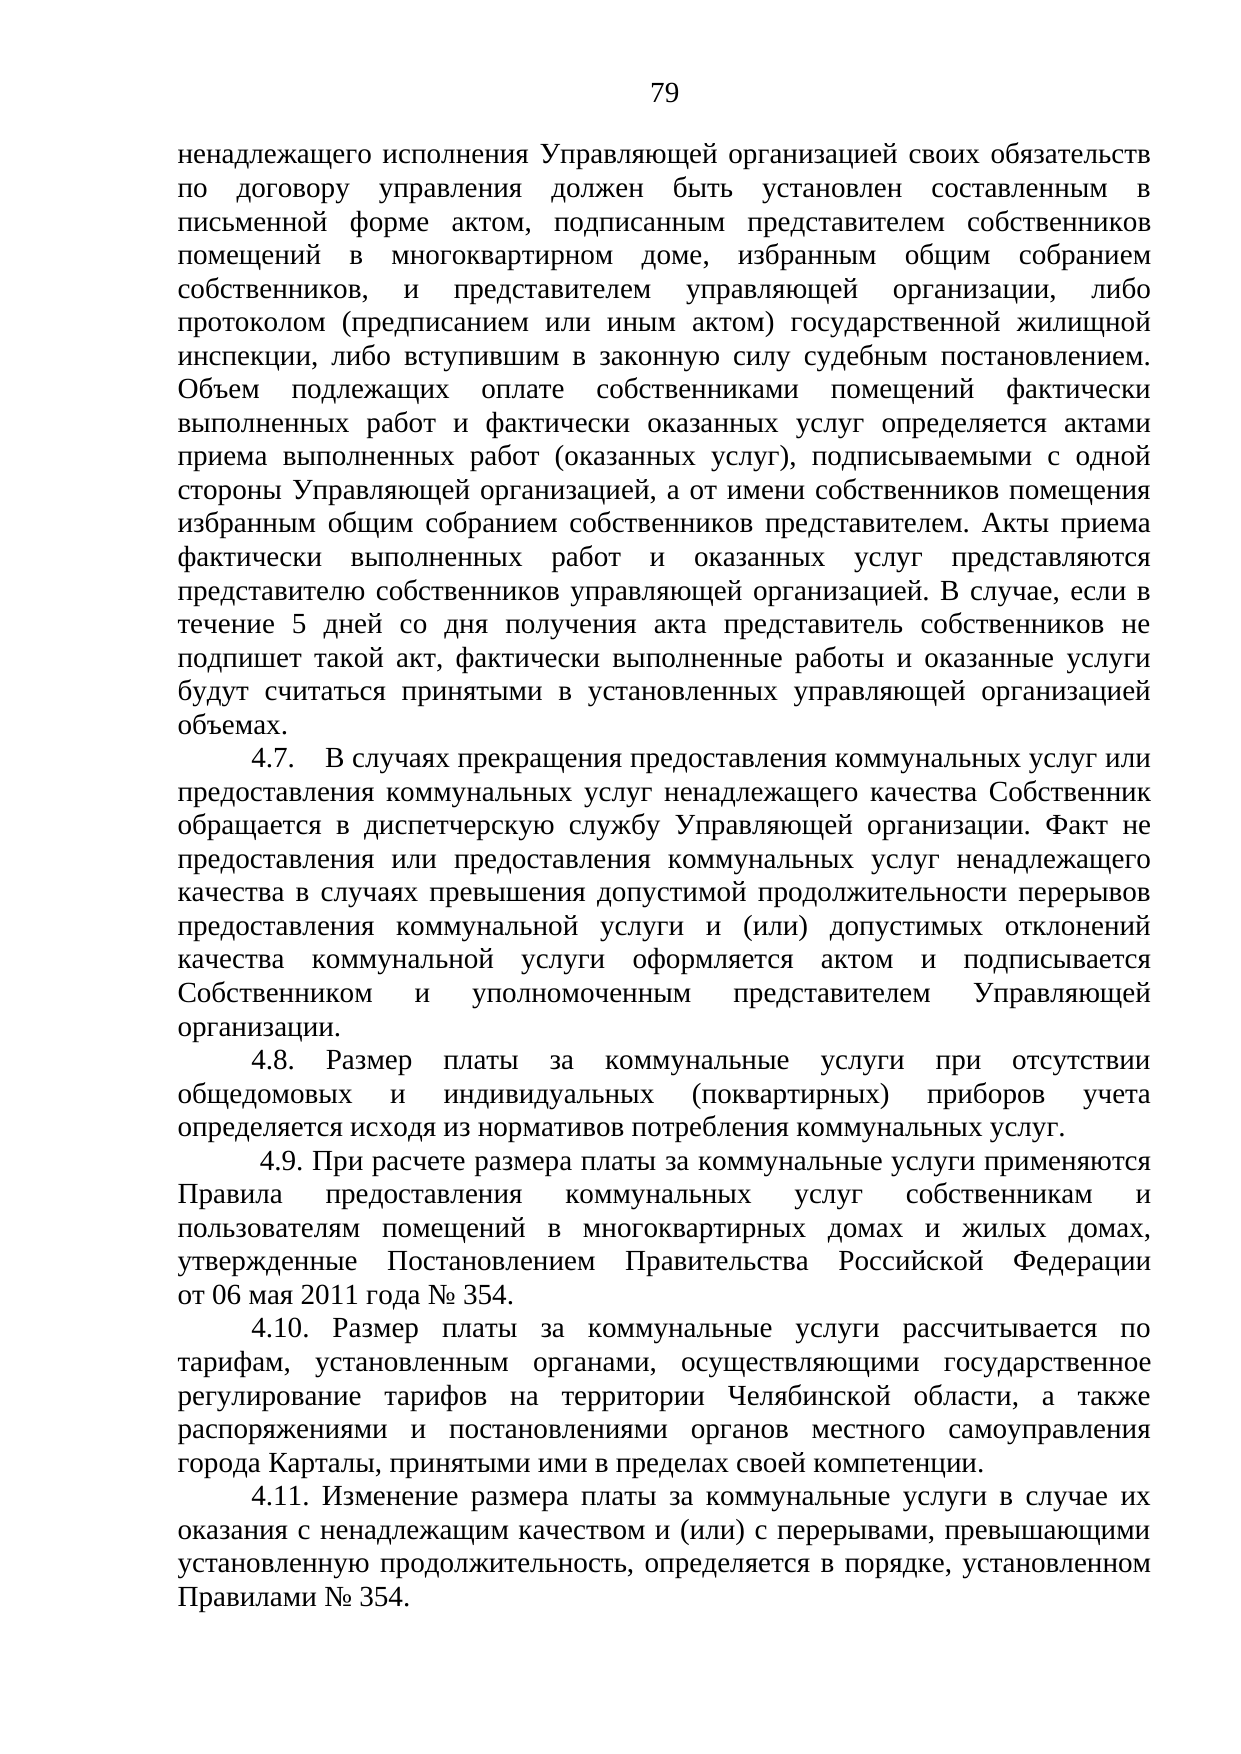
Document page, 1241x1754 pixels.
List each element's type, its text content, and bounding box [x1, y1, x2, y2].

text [177, 137, 1152, 740]
text 4.10. Размер платы за коммунальные услуги рассчитывается по тарифам, установленным органами, осуществляющими государственное регулирование тарифов на территории Челябинской области, а также распоряжениями и постановлениями органов местного самоуправления города Карталы, принятыми ими в пределах своей компетенции. [177, 1311, 1152, 1478]
text 4.7. В случаях прекращения предоставления коммунальных услуг или предоставления коммунальных услуг ненадлежащего качества Собственник обращается в диспетчерскую службу Управляющей организации. Факт не предоставления или предоставления коммунальных услуг ненадлежащего качества в случаях превышения допустимой продолжительности перерывов предоставления коммунальной услуги и (или) допустимых отклонений качества коммунальной услуги оформляется актом и подписывается Собственником и уполномоченным представителем Управляющей организации. [177, 740, 1152, 1042]
text 4.11. Изменение размера платы за коммунальные услуги в случае их оказания с ненадлежащим качеством и (или) с перерывами, превышающими установленную продолжительность, определяется в порядке, установленном Правилами № 354. [177, 1478, 1152, 1612]
text 4.9. При расчете размера платы за коммунальные услуги применяются Правила предоставления коммунальных услуг собственникам и пользователям помещений в многоквартирных домах и жилых домах, утвержденные Постановлением Правительства Российской Федерации от 06 мая 2011 года № 354. [177, 1143, 1152, 1311]
text 4.8. Размер платы за коммунальные услуги при отсутствии общедомовых и индивидуальных (поквартирных) приборов учета определяется исходя из нормативов потребления коммунальных услуг. [177, 1042, 1152, 1143]
